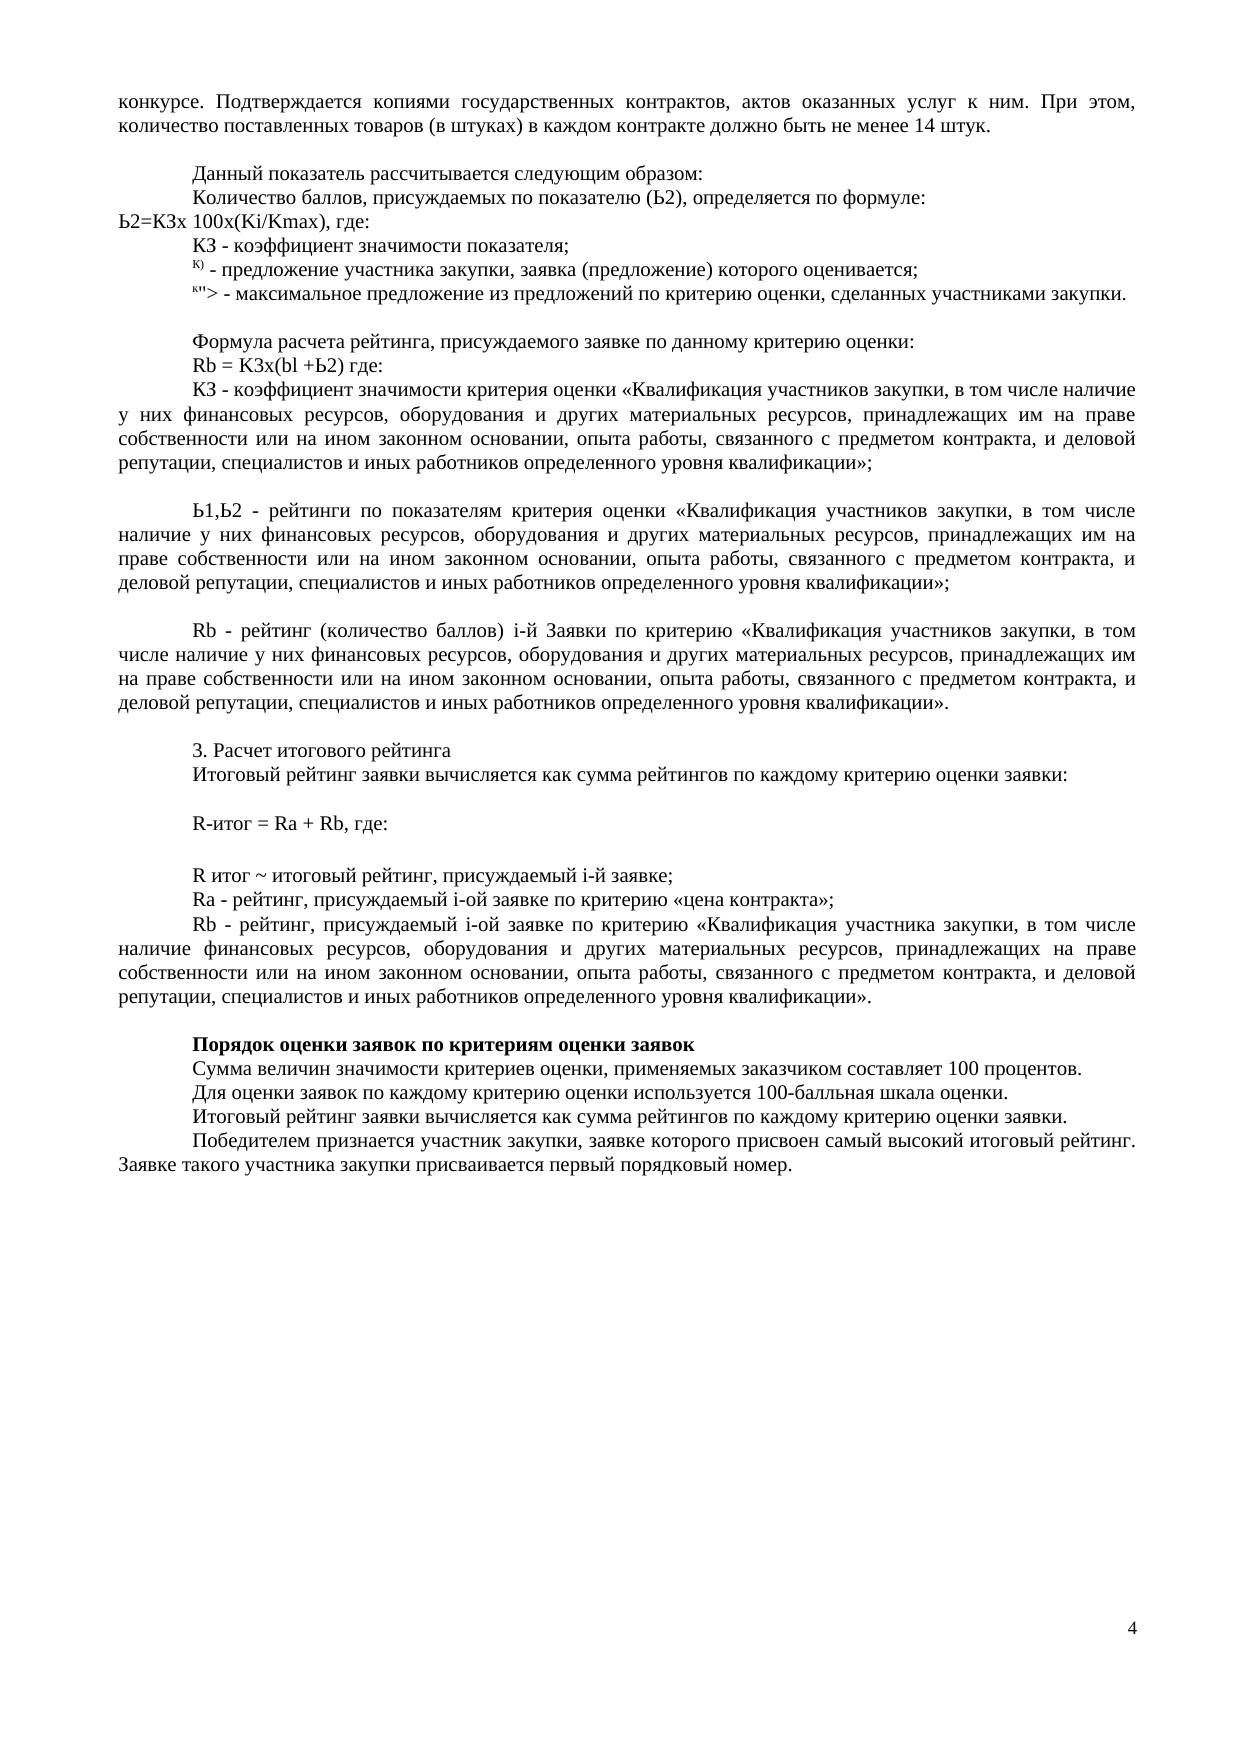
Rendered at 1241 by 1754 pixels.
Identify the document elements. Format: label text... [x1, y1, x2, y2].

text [118, 89, 1137, 137]
text Ь2=КЗх 100x(Ki/Kmax), где: [118, 209, 1137, 233]
text Rb - рейтинг (количество баллов) i-й Заявки по критерию «Квалификация участников закупки, в том числе наличие у них финансовых ресурсов, оборудования и других материальных ресурсов, принадлежащих им на праве собственности или на ином законном основании, опыта работы, связанного с предметом контракта, и деловой репутации, специалистов и иных работников определенного уровня квалификации». [118, 618, 1137, 714]
text к"> - максимальное предложение из предложений по критерию оценки, сделанных участниками закупки. [118, 281, 1137, 305]
text R-итог = Ra + Rb, где: [118, 811, 1137, 834]
text Формула расчета рейтинга, присуждаемого заявке по данному критерию оценки: [118, 329, 1137, 353]
text К) - предложение участника закупки, заявка (предложение) которого оценивается; [118, 257, 1137, 281]
text КЗ - коэффициент значимости критерия оценки «Квалификация участников закупки, в том числе наличие у них финансовых ресурсов, оборудования и других материальных ресурсов, принадлежащих им на праве собственности или на ином законном основании, опыта работы, связанного с предметом контракта, и деловой репутации, специалистов и иных работников определенного уровня квалификации»; [118, 377, 1137, 474]
text Итоговый рейтинг заявки вычисляется как сумма рейтингов по каждому критерию оценки заявки: [118, 762, 1137, 786]
text Данный показатель рассчитывается следующим образом: [118, 161, 1137, 185]
text КЗ - коэффициент значимости показателя; [118, 233, 1137, 257]
text Rb - рейтинг, присуждаемый i-ой заявке по критерию «Квалификация участника закупки, в том числе наличие финансовых ресурсов, оборудования и других материальных ресурсов, принадлежащих на праве собственности или на ином законном основании, опыта работы, связанного с предметом контракта, и деловой репутации, специалистов и иных работников определенного уровня квалификации». [118, 911, 1137, 1008]
text Порядок оценки заявок по критериям оценки заявок [118, 1032, 1137, 1056]
text Ra - рейтинг, присуждаемый i-ой заявке по критерию «цена контракта»; [118, 887, 1137, 911]
text 3. Расчет итогового рейтинга [118, 738, 1137, 762]
text Ь1,Ь2 - рейтинги по показателям критерия оценки «Квалификация участников закупки, в том числе наличие у них финансовых ресурсов, оборудования и других материальных ресурсов, принадлежащих им на праве собственности или на ином законном основании, опыта работы, связанного с предметом контракта, и деловой репутации, специалистов и иных работников определенного уровня квалификации»; [118, 498, 1137, 594]
text Количество баллов, присуждаемых по показателю (Ь2), определяется по формуле: [118, 185, 1137, 209]
text Rb = K3x(bl +Ь2) где: [118, 353, 1137, 377]
text Сумма величин значимости критериев оценки, применяемых заказчиком составляет 100 процентов. [118, 1056, 1137, 1080]
text R итог ~ итоговый рейтинг, присуждаемый i-й заявке; [118, 863, 1137, 887]
text Победителем признается участник закупки, заявке которого присвоен самый высокий итоговый рейтинг. Заявке такого участника закупки присваивается первый порядковый номер. [118, 1128, 1137, 1176]
text Итоговый рейтинг заявки вычисляется как сумма рейтингов по каждому критерию оценки заявки. [118, 1104, 1137, 1128]
text Для оценки заявок по каждому критерию оценки используется 100-балльная шкала оценки. [118, 1080, 1137, 1104]
